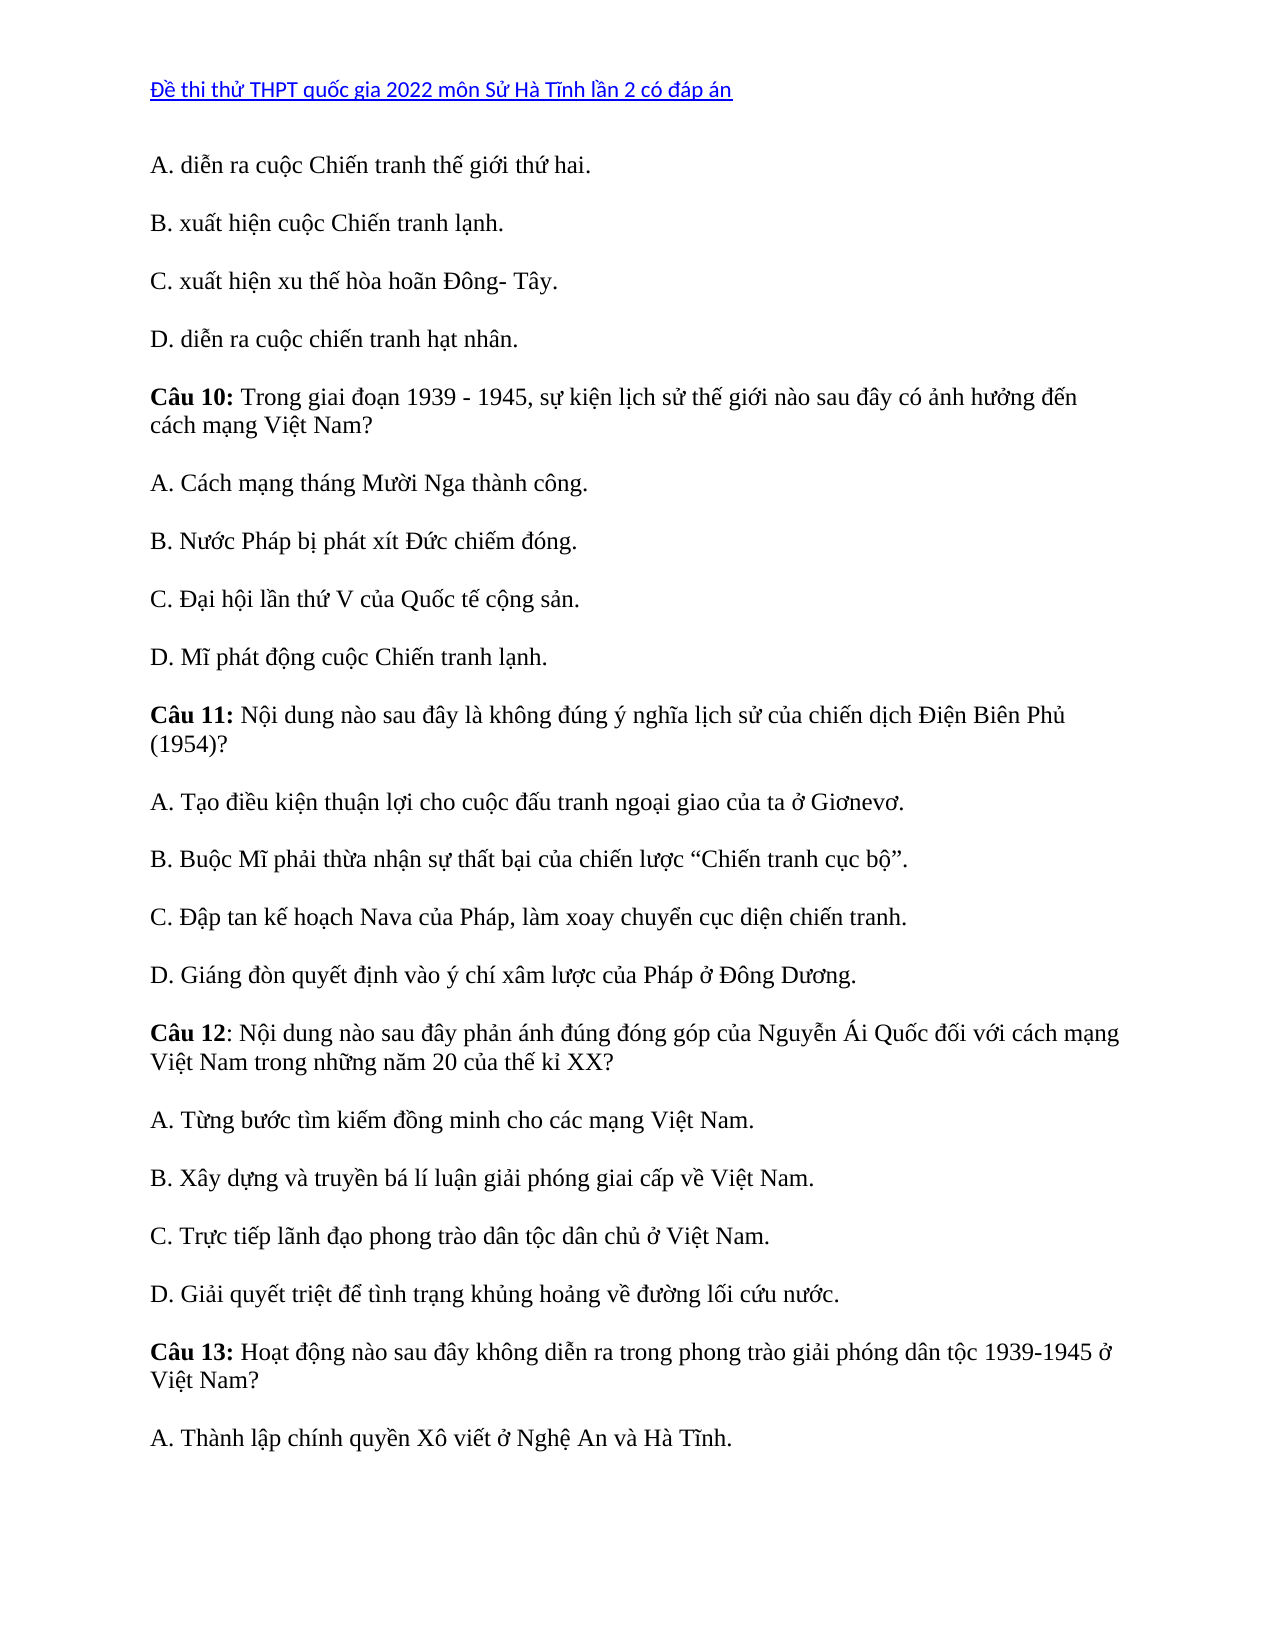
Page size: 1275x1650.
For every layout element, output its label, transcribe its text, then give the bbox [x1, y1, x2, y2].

text D. Mĩ phát động cuộc Chiến tranh lạnh. [150, 642, 1125, 671]
text B. Xây dựng và truyền bá lí luận giải phóng giai cấp về Việt Nam. [150, 1163, 1125, 1192]
text C. Đập tan kế hoạch Nava của Pháp, làm xoay chuyển cục diện chiến tranh. [150, 902, 1125, 931]
text C. Đại hội lần thứ V của Quốc tế cộng sản. [150, 584, 1125, 613]
text A. Thành lập chính quyền Xô viết ở Nghệ An và Hà Tĩnh. [150, 1423, 1125, 1452]
text A. Từng bước tìm kiếm đồng minh cho các mạng Việt Nam. [150, 1105, 1125, 1134]
text B. Nước Pháp bị phát xít Đức chiếm đóng. [150, 526, 1125, 555]
text C. Trực tiếp lãnh đạo phong trào dân tộc dân chủ ở Việt Nam. [150, 1221, 1125, 1249]
text A. Cách mạng tháng Mười Nga thành công. [150, 468, 1125, 497]
text Câu 13: Hoạt động nào sau đây không diễn ra trong phong trào giải phóng dân tộc 1939-1945 ở Việt Nam? [150, 1337, 1125, 1394]
text D. Giáng đòn quyết định vào ý chí xâm lược của Pháp ở Đông Dương. [150, 960, 1125, 989]
text Câu 12: Nội dung nào sau đây phản ánh đúng đóng góp của Nguyễn Ái Quốc đối với cách mạng Việt Nam trong những năm 20 của thế kỉ XX? [150, 1018, 1125, 1076]
text D. diễn ra cuộc chiến tranh hạt nhân. [150, 324, 1125, 352]
text C. xuất hiện xu thế hòa hoãn Đông- Tây. [150, 266, 1125, 294]
text B. xuất hiện cuộc Chiến tranh lạnh. [150, 208, 1125, 237]
text B. Buộc Mĩ phải thừa nhận sự thất bại của chiến lược “Chiến tranh cục bộ”. [150, 844, 1125, 873]
text Câu 10: Trong giai đoạn 1939 - 1945, sự kiện lịch sử thế giới nào sau đây có ảnh hưởng đến cách mạng Việt Nam? [150, 382, 1125, 439]
text Câu 11: Nội dung nào sau đây là không đúng ý nghĩa lịch sử của chiến dịch Điện Biên Phủ (1954)? [150, 700, 1125, 757]
text D. Giải quyết triệt để tình trạng khủng hoảng về đường lối cứu nước. [150, 1279, 1125, 1307]
text A. Tạo điều kiện thuận lợi cho cuộc đấu tranh ngoại giao của ta ở Giơnevơ. [150, 787, 1125, 815]
text A. diễn ra cuộc Chiến tranh thế giới thứ hai. [150, 150, 1125, 179]
